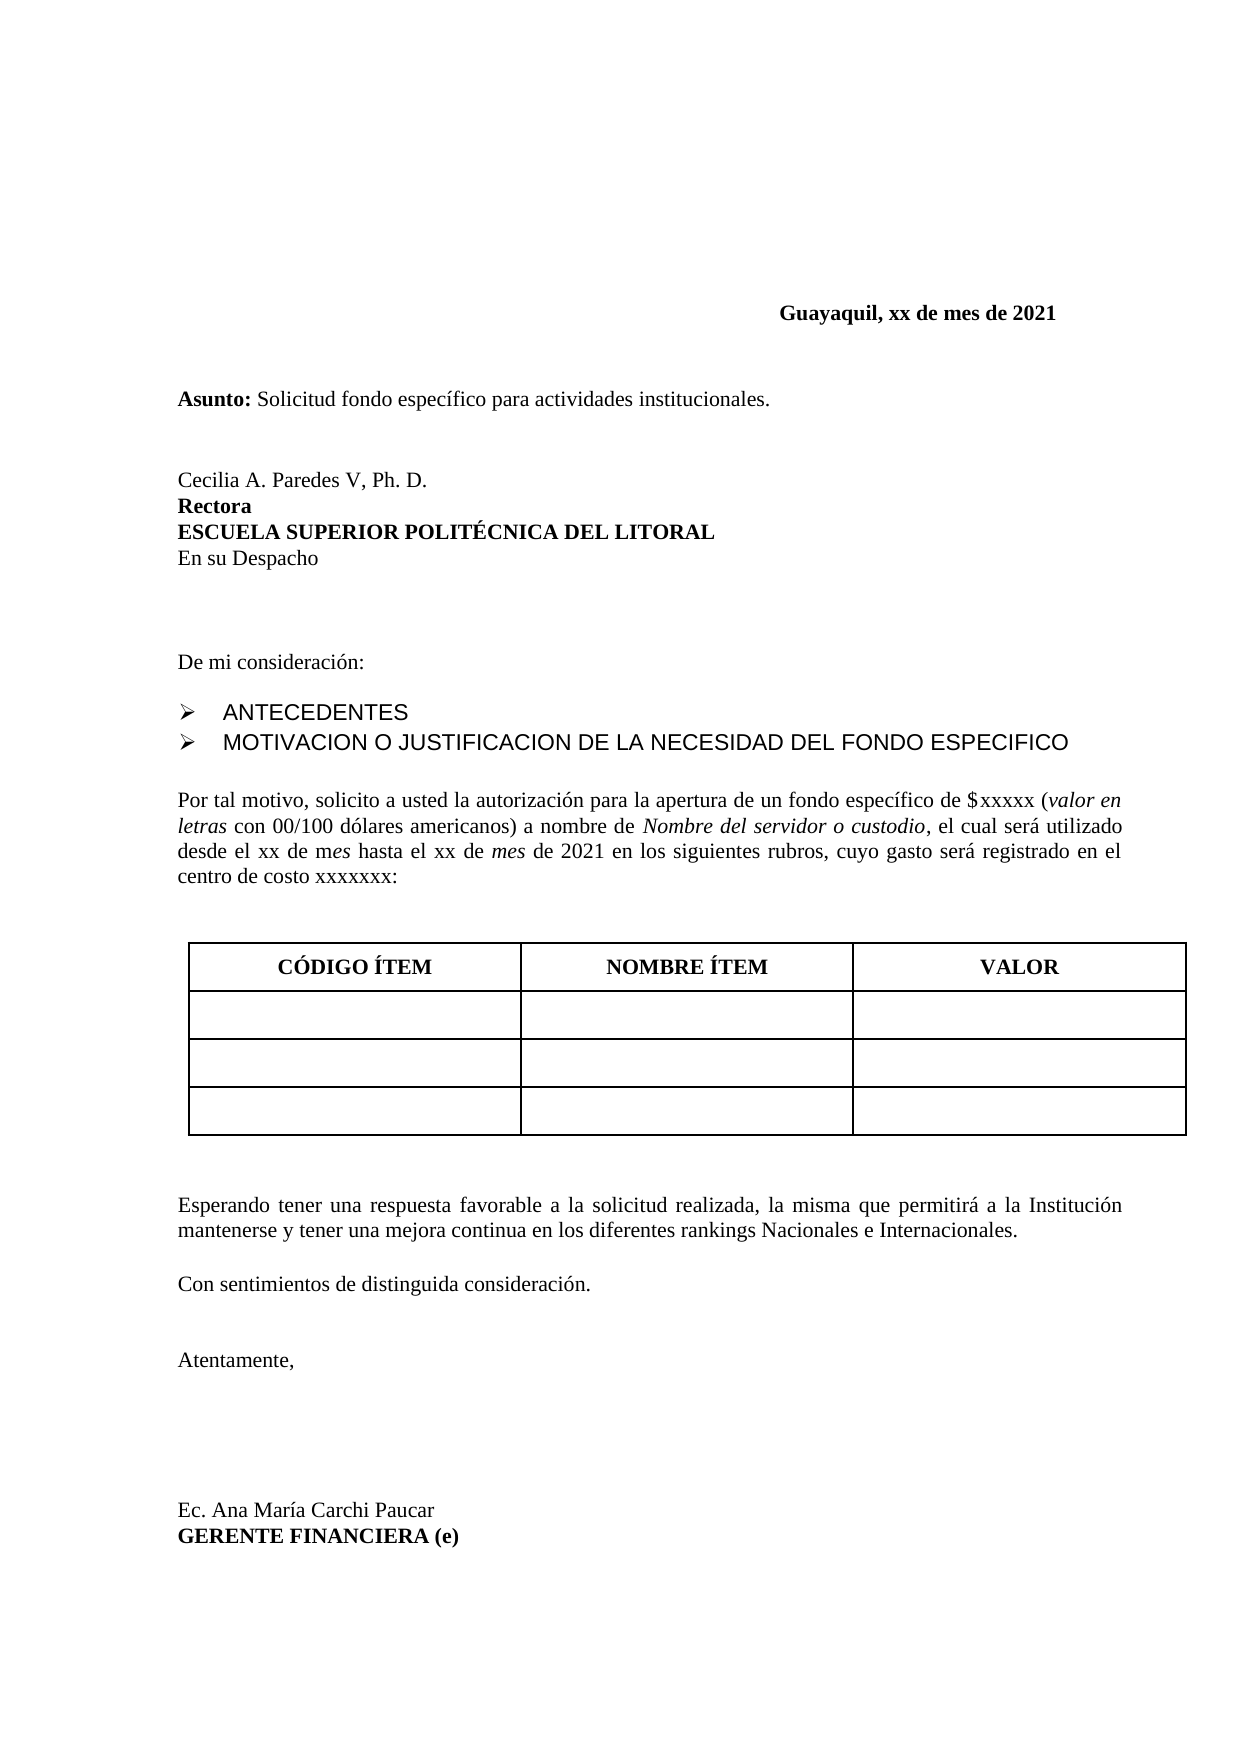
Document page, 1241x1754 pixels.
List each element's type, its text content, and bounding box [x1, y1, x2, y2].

text De mi consideración: [177, 649, 1175, 674]
text Con sentimientos de distinguida consideración. [178, 1271, 1175, 1296]
table_header CÓDIGO ÍTEM [190, 944, 520, 990]
table_cell [854, 1040, 1185, 1086]
table_cell [190, 1088, 520, 1134]
table_header VALOR [854, 944, 1185, 990]
text Ec. Ana María Carchi Paucar [177, 1497, 1175, 1522]
table_cell [190, 992, 520, 1038]
table_cell [190, 1040, 520, 1086]
text Atentamente, [177, 1347, 1175, 1372]
table_cell [522, 992, 852, 1038]
text Por tal motivo, solicito a usted la autorización para la apertura de un fondo específico de $xxxxx (valor en letras con 00/100 dólares americanos) a nombre de Nombre del servidor o custodio, el cual será utilizado desde el xx de mes hasta el xx de mes de 2021 en los siguientes rubros, cuyo gasto será registrado en el centro de costo xxxxxxx: [177, 787, 1123, 888]
table_cell [522, 1040, 852, 1086]
list ANTECEDENTES [178, 699, 1175, 725]
text Rectora [177, 493, 1175, 518]
text En su Despacho [177, 545, 1175, 570]
text Esperando tener una respuesta favorable a la solicitud realizada, la misma que permitirá a la Institución mantenerse y tener una mejora continua en los diferentes rankings Nacionales e Internacionales. [178, 1192, 1124, 1242]
text Cecilia A. Paredes V, Ph. D. [178, 467, 1175, 492]
text Guayaquil, xx de mes de 2021 [31, 300, 1056, 326]
table_cell [854, 992, 1185, 1038]
table_header NOMBRE ÍTEM [522, 944, 852, 990]
text ESCUELA SUPERIOR POLITÉCNICA DEL LITORAL [177, 519, 1175, 544]
text GERENTE FINANCIERA (e) [177, 1523, 1175, 1548]
list MOTIVACION O JUSTIFICACION DE LA NECESIDAD DEL FONDO ESPECIFICO [178, 729, 1175, 755]
table_cell [522, 1088, 852, 1134]
text Asunto: Solicitud fondo específico para actividades institucionales. [177, 386, 1175, 411]
table_cell [854, 1088, 1185, 1134]
